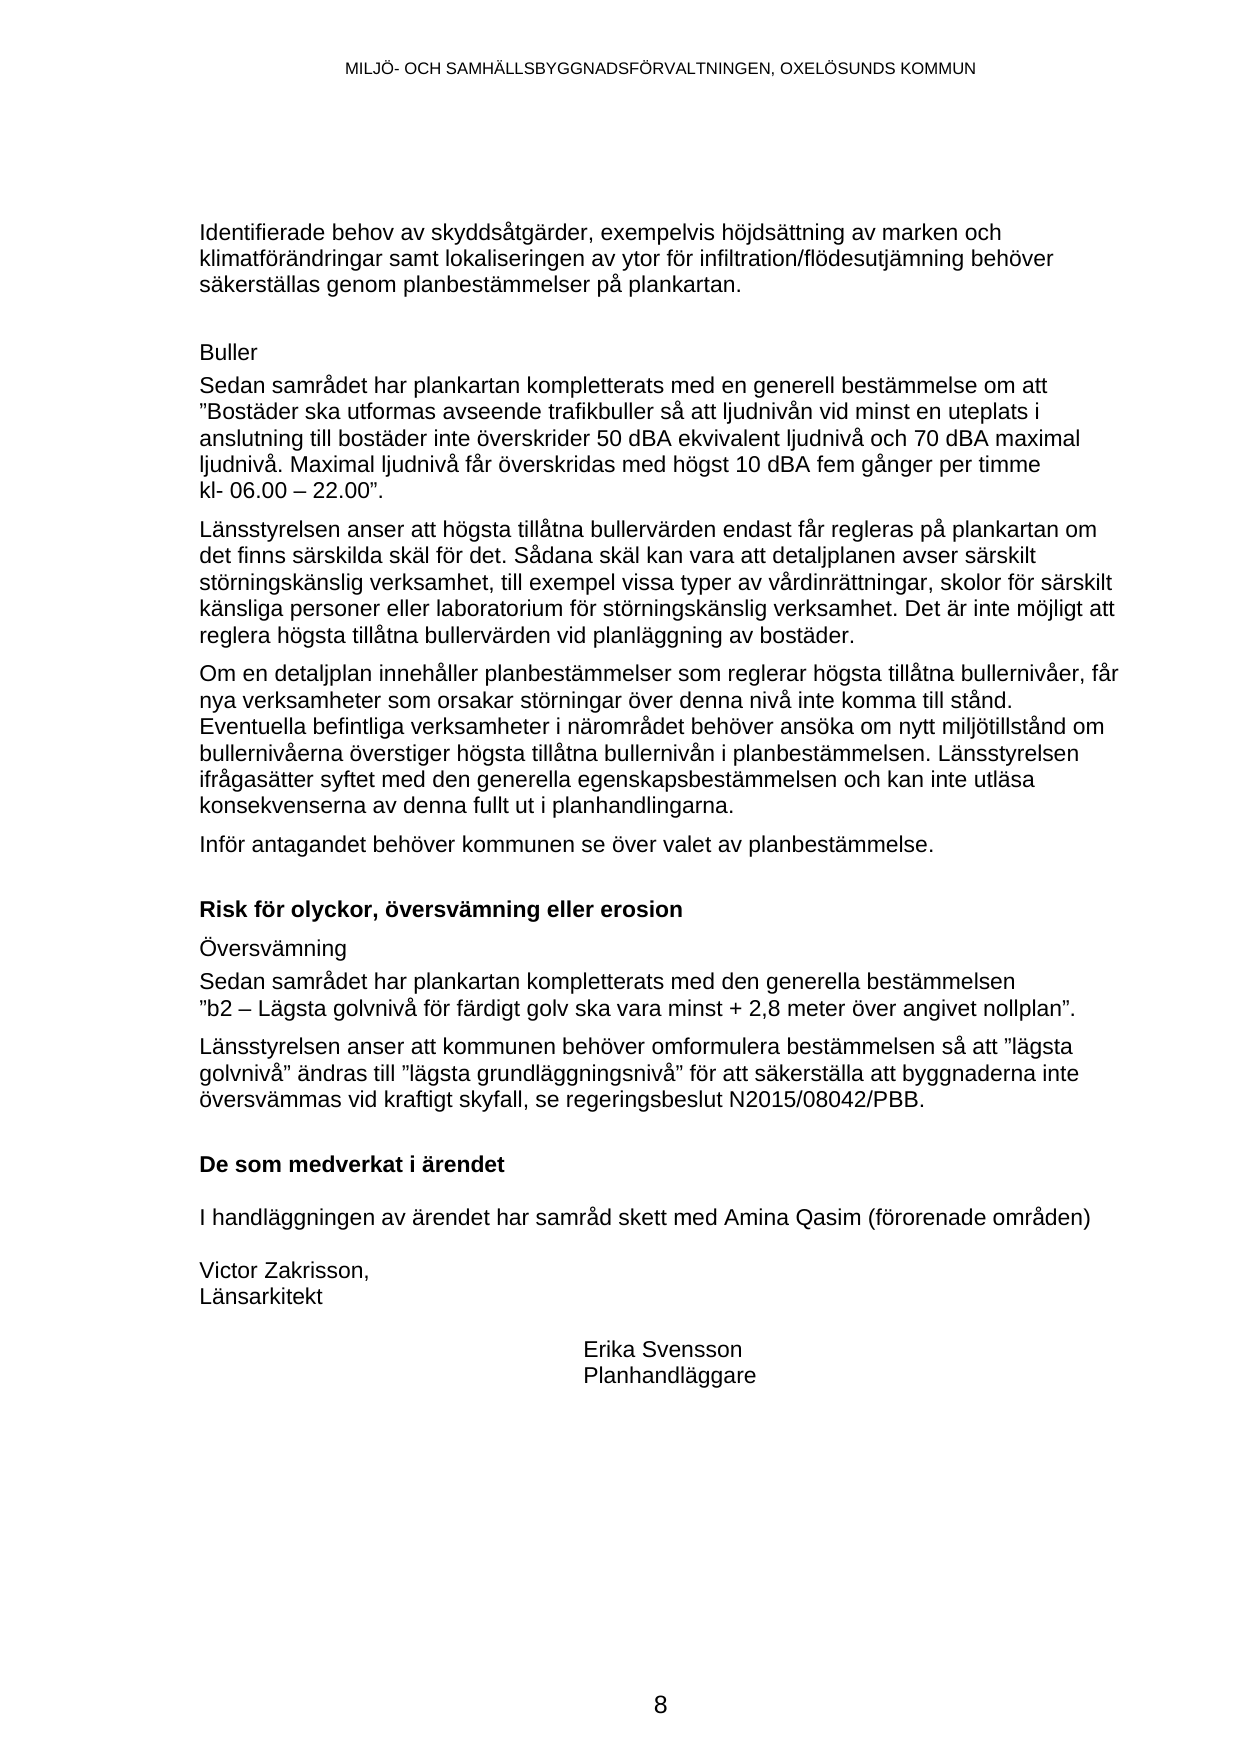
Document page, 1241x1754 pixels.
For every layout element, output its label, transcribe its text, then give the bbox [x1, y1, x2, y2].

text Länsstyrelsen anser att kommunen behöver omformulera bestämmelsen så att ”lägsta golvnivå” ändras till ”lägsta grundläggningsnivå” för att säkerställa att byggnaderna inte översvämmas vid kraftigt skyfall, se regeringsbeslut N2015/08042/PBB. [199, 1033, 1122, 1112]
text De som medverkat i ärendet [199, 1151, 1122, 1178]
text Länsstyrelsen anser att högsta tillåtna bullervärden endast får regleras på plankartan om det finns särskilda skäl för det. Sådana skäl kan vara att detaljplanen avser särskilt störningskänslig verksamhet, till exempel vissa typer av vårdinrättningar, skolor för särskilt känsliga personer eller laboratorium för störningskänslig verksamhet. Det är inte möjligt att reglera högsta tillåtna bullervärden vid planläggning av bostäder. [199, 516, 1122, 648]
text Sedan samrådet har plankartan kompletterats med den generella bestämmelsen ”b2 – Lägsta golvnivå för färdigt golv ska vara minst + 2,8 meter över angivet nollplan”. [199, 968, 1122, 1021]
text Inför antagandet behöver kommunen se över valet av planbestämmelse. [199, 831, 1122, 857]
text I handläggningen av ärendet har samråd skett med Amina Qasim (förorenade områden) Victor Zakrisson, Länsarkitekt Erika Svensson Planhandläggare [199, 1204, 1122, 1388]
text Risk för olyckor, översvämning eller erosion [199, 896, 1122, 923]
text Sedan samrådet har plankartan kompletterats med en generell bestämmelse om att ”Bostäder ska utformas avseende trafikbuller så att ljudnivån vid minst en uteplats i anslutning till bostäder inte överskrider 50 dBA ekvivalent ljudnivå och 70 dBA maximal ljudnivå. Maximal ljudnivå får överskridas med högst 10 dBA fem gånger per timme kl- 06.00 – 22.00”. [199, 372, 1122, 504]
text Buller [199, 339, 1122, 365]
text Översvämning [199, 935, 1122, 961]
text Om en detaljplan innehåller planbestämmelser som reglerar högsta tillåtna bullernivåer, får nya verksamheter som orsakar störningar över denna nivå inte komma till stånd. Eventuella befintliga verksamheter i närområdet behöver ansöka om nytt miljötillstånd om bullernivåerna överstiger högsta tillåtna bullernivån i planbestämmelsen. Länsstyrelsen ifrågasätter syftet med den generella egenskapsbestämmelsen och kan inte utläsa konsekvenserna av denna fullt ut i planhandlingarna. [199, 660, 1122, 818]
text Identifierade behov av skyddsåtgärder, exempelvis höjdsättning av marken och klimatförändringar samt lokaliseringen av ytor för infiltration/flödesutjämning behöver säkerställas genom planbestämmelser på plankartan. [199, 218, 1122, 326]
